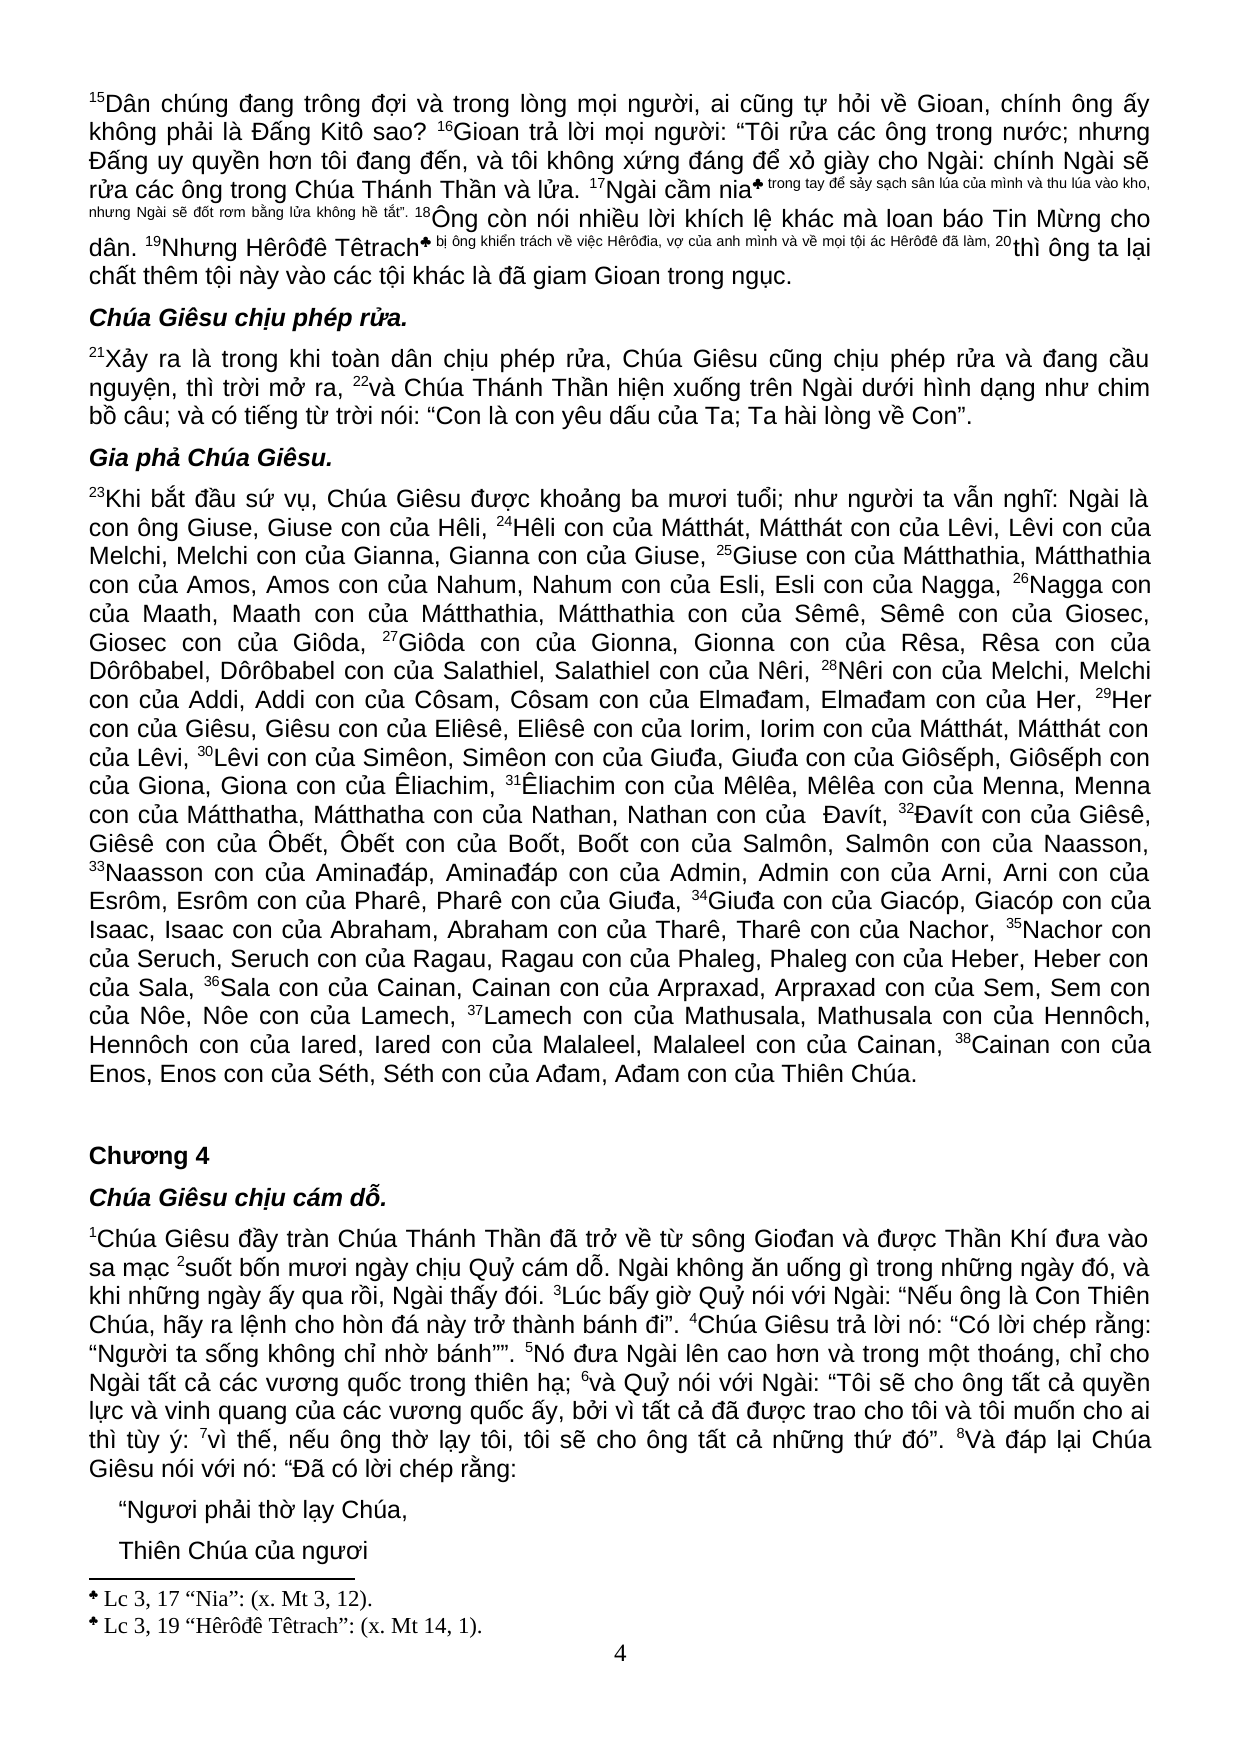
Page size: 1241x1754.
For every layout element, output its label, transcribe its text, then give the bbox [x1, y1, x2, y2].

text Chúa Giêsu chịu cám dỗ. [89, 1183, 1152, 1211]
text Thiên Chúa của ngươi [89, 1536, 1152, 1565]
text 23Khi bắt đầu sứ vụ, Chúa Giêsu được khoảng ba mươi tuổi; như người ta vẫn nghĩ: Ngài là con ông Giuse, Giuse con của Hêli, 24Hêli con của Mátthát, Mátthát con của Lêvi, Lêvi con của Melchi, Melchi con của Gianna, Gianna con của Giuse, 25Giuse con của Mátthathia, Mátthathia con của Amos, Amos con của Nahum, Nahum con của Esli, Esli con của Nagga, 26Nagga con của Maath, Maath con của Mátthathia, Mátthathia con của Sêmê, Sêmê con của Giosec, Giosec con của Giôda, 27Giôda con của Gionna, Gionna con của Rêsa, Rêsa con của Dôrôbabel, Dôrôbabel con của Salathiel, Salathiel con của Nêri, 28Nêri con của Melchi, Melchi con của Addi, Addi con của Côsam, Côsam con của Elmađam, Elmađam con của Her, 29Her con của Giêsu, Giêsu con của Eliêsê, Eliêsê con của Iorim, Iorim con của Mátthát, Mátthát con của Lêvi, 30Lêvi con của Simêon, Simêon con của Giuđa, Giuđa con của Giôsếph, Giôsếph con của Giona, Giona con của Êliachim, 31Êliachim con của Mêlêa, Mêlêa con của Menna, Menna con của Mátthatha, Mátthatha con của Nathan, Nathan con của Đavít, 32Đavít con của Giêsê, Giêsê con của Ôbết, Ôbết con của Boốt, Boốt con của Salmôn, Salmôn con của Naasson, 33Naasson con của Aminađáp, Aminađáp con của Admin, Admin con của Arni, Arni con của Esrôm, Esrôm con của Pharê, Pharê con của Giuđa, 34Giuđa con của Giacóp, Giacóp con của Isaac, Isaac con của Abraham, Abraham con của Tharê, Tharê con của Nachor, 35Nachor con của Seruch, Seruch con của Ragau, Ragau con của Phaleg, Phaleg con của Heber, Heber con của Sala, 36Sala con của Cainan, Cainan con của Arpraxad, Arpraxad con của Sem, Sem con của Nôe, Nôe con của Lamech, 37Lamech con của Mathusala, Mathusala con của Hennôch, Hennôch con của Iared, Iared con của Malaleel, Malaleel con của Cainan, 38Cainan con của Enos, Enos con của Séth, Séth con của Ađam, Ađam con của Thiên Chúa. [89, 484, 1152, 1088]
text 21Xảy ra là trong khi toàn dân chịu phép rửa, Chúa Giêsu cũng chịu phép rửa và đang cầu nguyện, thì trời mở ra, 22và Chúa Thánh Thần hiện xuống trên Ngài dưới hình dạng như chim bồ câu; và có tiếng từ trời nói: “Con là con yêu dấu của Ta; Ta hài lòng về Con”. [89, 344, 1152, 430]
text Gia phả Chúa Giêsu. [89, 443, 1152, 471]
text 1Chúa Giêsu đầy tràn Chúa Thánh Thần đã trở về từ sông Giođan và được Thần Khí đưa vào sa mạc 2suốt bốn mươi ngày chịu Quỷ cám dỗ. Ngài không ăn uống gì trong những ngày đó, và khi những ngày ấy qua rồi, Ngài thấy đói. 3Lúc bấy giờ Quỷ nói với Ngài: “Nếu ông là Con Thiên Chúa, hãy ra lệnh cho hòn đá này trở thành bánh đi”. 4Chúa Giêsu trả lời nó: “Có lời chép rằng: “Người ta sống không chỉ nhờ bánh””. 5Nó đưa Ngài lên cao hơn và trong một thoáng, chỉ cho Ngài tất cả các vương quốc trong thiên hạ; 6và Quỷ nói với Ngài: “Tôi sẽ cho ông tất cả quyền lực và vinh quang của các vương quốc ấy, bởi vì tất cả đã được trao cho tôi và tôi muốn cho ai thì tùy ý: 7vì thế, nếu ông thờ lạy tôi, tôi sẽ cho ông tất cả những thứ đó”. 8Và đáp lại Chúa Giêsu nói với nó: “Đã có lời chép rằng: [89, 1224, 1152, 1483]
text 15Dân chúng đang trông đợi và trong lòng mọi người, ai cũng tự hỏi về Gioan, chính ông ấy không phải là Đấng Kitô sao? 16Gioan trả lời mọi người: “Tôi rửa các ông trong nước; nhưng Đấng uy quyền hơn tôi đang đến, và tôi không xứng đáng để xỏ giày cho Ngài: chính Ngài sẽ rửa các ông trong Chúa Thánh Thần và lửa. 17Ngài cầm nia trong tay để sảy sạch sân lúa của mình và thu lúa vào kho, nhưng Ngài sẽ đốt rơm bằng lửa không hề tắt”. 18Ông còn nói nhiều lời khích lệ khác mà loan báo Tin Mừng cho dân. 19Nhưng Hêrôđê Têtrach bị ông khiển trách về việc Hêrôđia, vợ của anh mình và về mọi tội ác Hêrôđê đã làm, 20thì ông ta lại chất thêm tội này vào các tội khác là đã giam Gioan trong ngục. [89, 89, 1152, 290]
text “Ngươi phải thờ lạy Chúa, [89, 1495, 1152, 1524]
text Chương 4 [89, 1141, 1152, 1170]
text Chúa Giêsu chịu phép rửa. [89, 303, 1152, 331]
